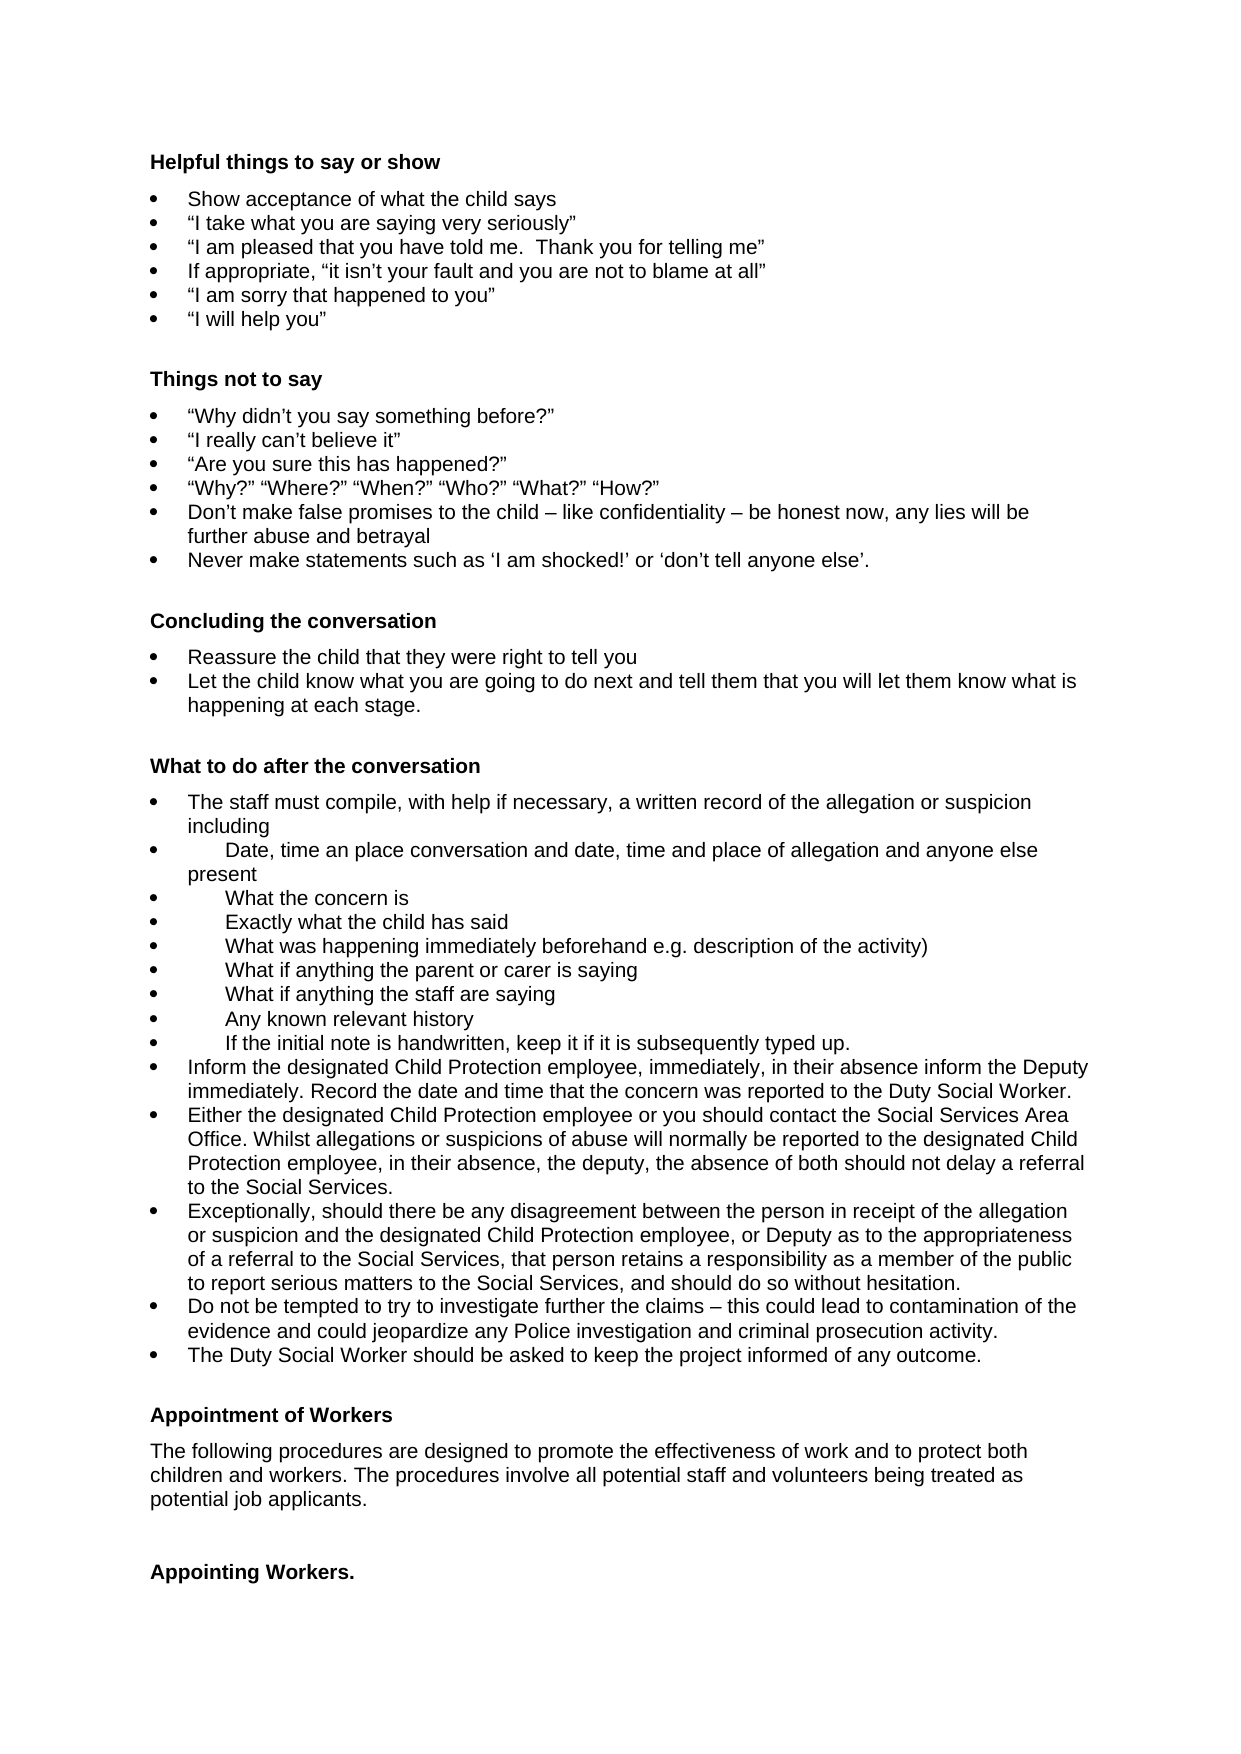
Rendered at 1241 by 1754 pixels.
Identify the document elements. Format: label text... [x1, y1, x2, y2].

list Do not be tempted to try to investigate further the claims – this could lead to contamination of the evidence and could jeopardize any Police investigation and criminal prosecution activity. [150, 1294, 1090, 1342]
text Appointment of Workers [150, 1403, 1090, 1427]
list What if anything the staff are saying [150, 982, 1090, 1006]
list “Why didn’t you say something before?” [150, 404, 1090, 428]
list What was happening immediately beforehand e.g. description of the activity) [150, 934, 1090, 958]
list The staff must compile, with help if necessary, a written record of the allegation or suspicion including [150, 790, 1090, 838]
list Never make statements such as ‘I am shocked!’ or ‘don’t tell anyone else’. [150, 548, 1090, 572]
list “I am sorry that happened to you” [150, 283, 1090, 307]
list Either the designated Child Protection employee or you should contact the Social Services Area Office. Whilst allegations or suspicions of abuse will normally be reported to the designated Child Protection employee, in their absence, the deputy, the absence of both should not delay a referral to the Social Services. [150, 1102, 1090, 1198]
list If appropriate, “it isn’t your fault and you are not to blame at all” [150, 259, 1090, 283]
text Things not to say [150, 367, 1090, 391]
list Don’t make false promises to the child – like confidentiality – be honest now, any lies will be further abuse and betrayal [150, 500, 1090, 548]
list Date, time an place conversation and date, time and place of allegation and anyone else present [150, 838, 1090, 886]
list “I will help you” [150, 307, 1090, 331]
list “Why?” “Where?” “When?” “Who?” “What?” “How?” [150, 476, 1090, 500]
list Any known relevant history [150, 1006, 1090, 1030]
list Exceptionally, should there be any disagreement between the person in receipt of the allegation or suspicion and the designated Child Protection employee, or Deputy as to the appropriateness of a referral to the Social Services, that person retains a responsibility as a member of the public to report serious matters to the Social Services, and should do so without hesitation. [150, 1198, 1090, 1294]
list “I am pleased that you have told me. Thank you for telling me” [150, 234, 1090, 259]
list Show acceptance of what the child says [150, 186, 1090, 211]
list Reassure the child that they were right to tell you [150, 645, 1090, 669]
text Appointing Workers. [150, 1560, 1090, 1584]
text What to do after the conversation [150, 753, 1090, 777]
list If the initial note is handwritten, keep it if it is subsequently typed up. [150, 1030, 1090, 1054]
list “I really can’t believe it” [150, 428, 1090, 452]
list “Are you sure this has happened?” [150, 452, 1090, 476]
list What if anything the parent or carer is saying [150, 958, 1090, 982]
list “I take what you are saying very seriously” [150, 211, 1090, 234]
list Inform the designated Child Protection employee, immediately, in their absence inform the Deputy immediately. Record the date and time that the concern was reported to the Duty Social Worker. [150, 1054, 1090, 1102]
list The Duty Social Worker should be asked to keep the project informed of any outcome. [150, 1342, 1090, 1366]
text The following procedures are designed to promote the effectiveness of work and to protect both children and workers. The procedures involve all potential staff and volunteers being treated as potential job applicants. [150, 1439, 1090, 1511]
text Helpful things to say or show [150, 150, 1090, 174]
text Concluding the conversation [150, 608, 1090, 632]
list Exactly what the child has said [150, 910, 1090, 934]
list Let the child know what you are going to do next and tell them that you will let them know what is happening at each stage. [150, 669, 1090, 717]
list What the concern is [150, 886, 1090, 910]
